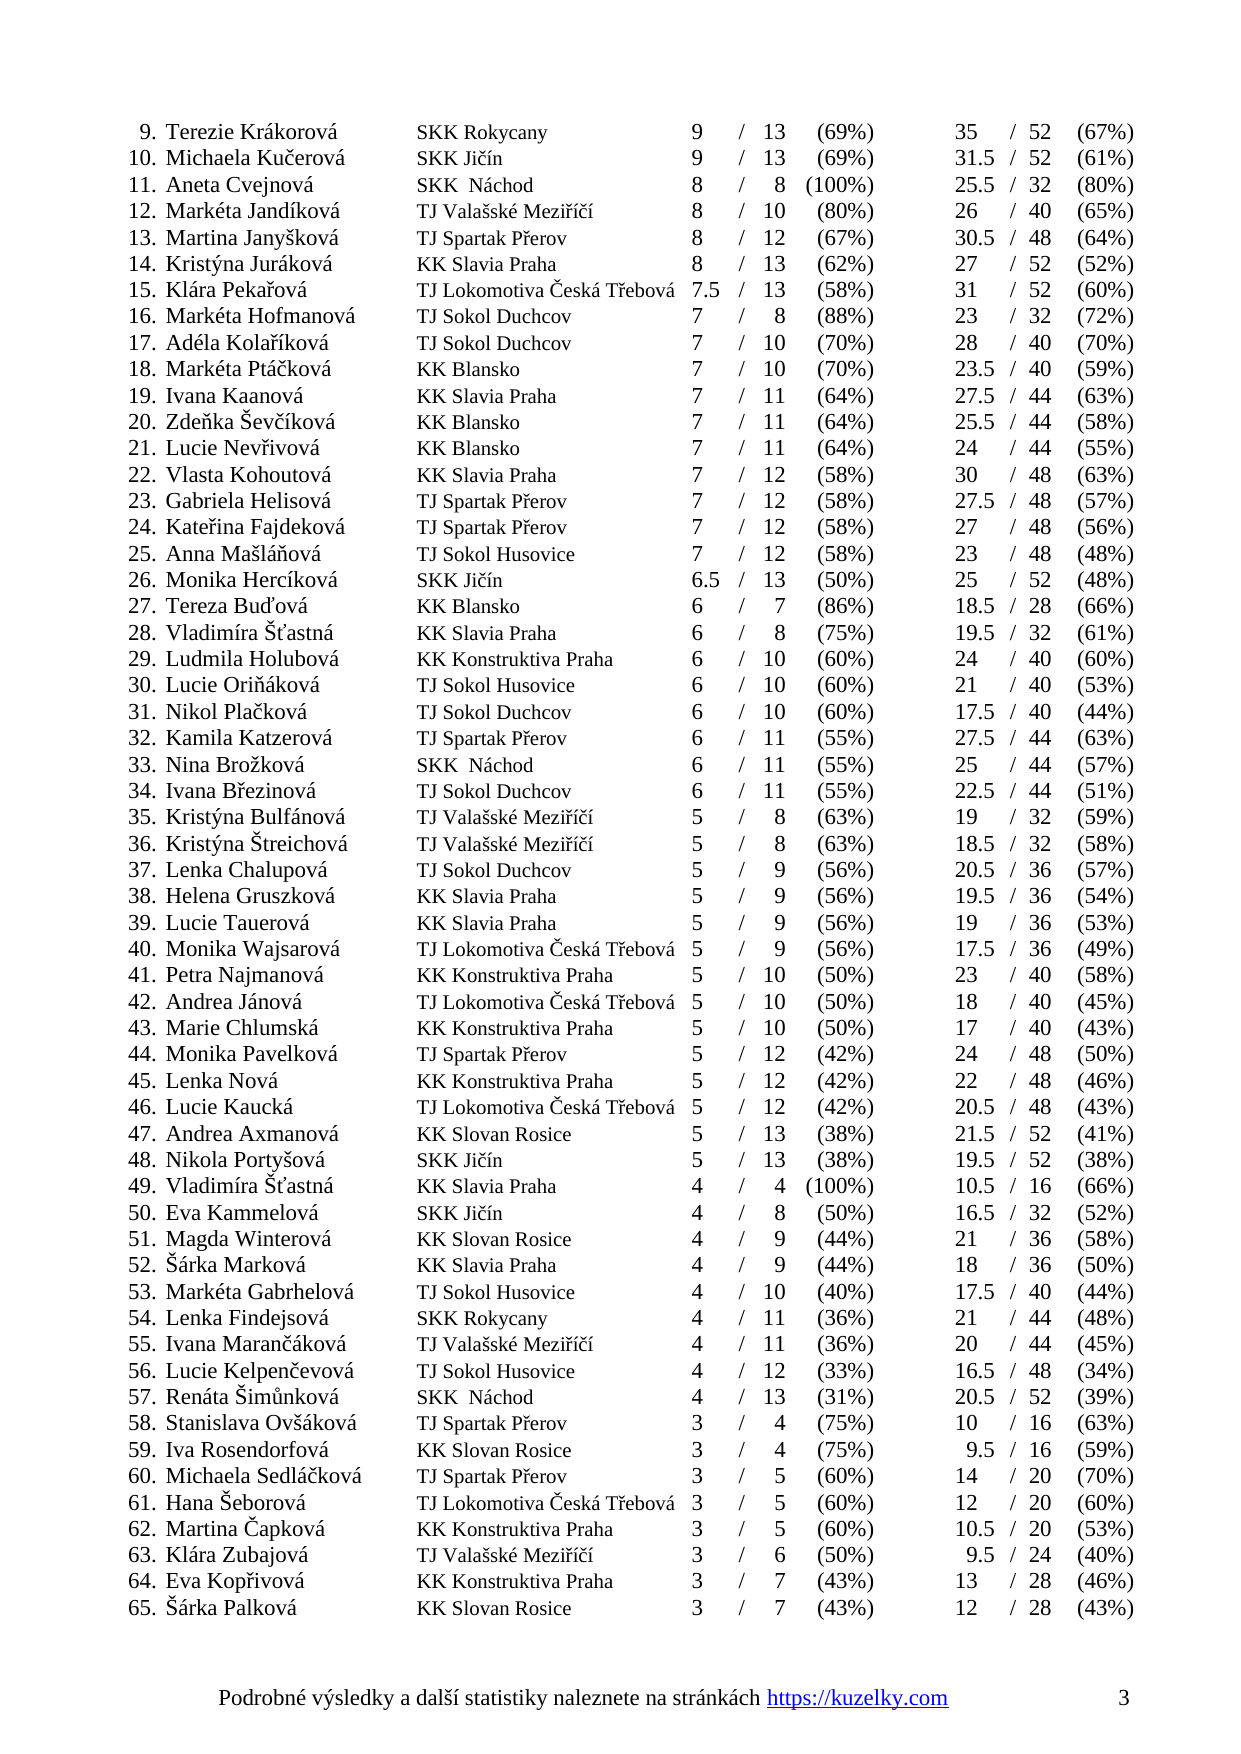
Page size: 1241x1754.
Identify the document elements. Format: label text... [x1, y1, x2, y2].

text 13. Martina Janyšková TJ Spartak Přerov 8 / 12 (67%) 30.5 / 48 (64%) [106, 223, 1134, 250]
text 43. Marie Chlumská KK Konstruktiva Praha 5 / 10 (50%) 17 / 40 (43%) [106, 1014, 1134, 1041]
text 21. Lucie Nevřivová KK Blansko 7 / 11 (64%) 24 / 44 (55%) [106, 434, 1134, 461]
text 33. Nina Brožková SKK Náchod 6 / 11 (55%) 25 / 44 (57%) [106, 751, 1134, 777]
text 52. Šárka Marková KK Slavia Praha 4 / 9 (44%) 18 / 36 (50%) [106, 1251, 1134, 1278]
text 38. Helena Gruszková KK Slavia Praha 5 / 9 (56%) 19.5 / 36 (54%) [106, 882, 1134, 909]
text 39. Lucie Tauerová KK Slavia Praha 5 / 9 (56%) 19 / 36 (53%) [106, 909, 1134, 935]
text 28. Vladimíra Šťastná KK Slavia Praha 6 / 8 (75%) 19.5 / 32 (61%) [106, 619, 1134, 645]
text 18. Markéta Ptáčková KK Blansko 7 / 10 (70%) 23.5 / 40 (59%) [106, 355, 1134, 382]
text 22. Vlasta Kohoutová KK Slavia Praha 7 / 12 (58%) 30 / 48 (63%) [106, 461, 1134, 487]
text 23. Gabriela Helisová TJ Spartak Přerov 7 / 12 (58%) 27.5 / 48 (57%) [106, 487, 1134, 513]
text 24. Kateřina Fajdeková TJ Spartak Přerov 7 / 12 (58%) 27 / 48 (56%) [106, 513, 1134, 540]
text 41. Petra Najmanová KK Konstruktiva Praha 5 / 10 (50%) 23 / 40 (58%) [106, 961, 1134, 988]
text 64. Eva Kopřivová KK Konstruktiva Praha 3 / 7 (43%) 13 / 28 (46%) [106, 1568, 1134, 1594]
text 19. Ivana Kaanová KK Slavia Praha 7 / 11 (64%) 27.5 / 44 (63%) [106, 382, 1134, 408]
text 42. Andrea Jánová TJ Lokomotiva Česká Třebová 5 / 10 (50%) 18 / 40 (45%) [106, 988, 1134, 1014]
text 30. Lucie Oriňáková TJ Sokol Husovice 6 / 10 (60%) 21 / 40 (53%) [106, 672, 1134, 698]
text 31. Nikol Plačková TJ Sokol Duchcov 6 / 10 (60%) 17.5 / 40 (44%) [106, 698, 1134, 724]
text 26. Monika Hercíková SKK Jičín 6.5 / 13 (50%) 25 / 52 (48%) [106, 566, 1134, 592]
text 25. Anna Mašláňová TJ Sokol Husovice 7 / 12 (58%) 23 / 48 (48%) [106, 540, 1134, 566]
text 62. Martina Čapková KK Konstruktiva Praha 3 / 5 (60%) 10.5 / 20 (53%) [106, 1515, 1134, 1541]
text 17. Adéla Kolaříková TJ Sokol Duchcov 7 / 10 (70%) 28 / 40 (70%) [106, 329, 1134, 355]
text 63. Klára Zubajová TJ Valašské Meziříčí 3 / 6 (50%) 9.5 / 24 (40%) [106, 1541, 1134, 1568]
text 40. Monika Wajsarová TJ Lokomotiva Česká Třebová 5 / 9 (56%) 17.5 / 36 (49%) [106, 935, 1134, 961]
text 35. Kristýna Bulfánová TJ Valašské Meziříčí 5 / 8 (63%) 19 / 32 (59%) [106, 803, 1134, 830]
text 20. Zdeňka Ševčíková KK Blansko 7 / 11 (64%) 25.5 / 44 (58%) [106, 408, 1134, 434]
text 32. Kamila Katzerová TJ Spartak Přerov 6 / 11 (55%) 27.5 / 44 (63%) [106, 724, 1134, 751]
text 59. Iva Rosendorfová KK Slovan Rosice 3 / 4 (75%) 9.5 / 16 (59%) [106, 1436, 1134, 1462]
text 12. Markéta Jandíková TJ Valašské Meziříčí 8 / 10 (80%) 26 / 40 (65%) [106, 197, 1134, 223]
text 34. Ivana Březinová TJ Sokol Duchcov 6 / 11 (55%) 22.5 / 44 (51%) [106, 777, 1134, 803]
text 14. Kristýna Juráková KK Slavia Praha 8 / 13 (62%) 27 / 52 (52%) [106, 250, 1134, 276]
text 16. Markéta Hofmanová TJ Sokol Duchcov 7 / 8 (88%) 23 / 32 (72%) [106, 303, 1134, 329]
text 60. Michaela Sedláčková TJ Spartak Přerov 3 / 5 (60%) 14 / 20 (70%) [106, 1462, 1134, 1488]
text 11. Aneta Cvejnová SKK Náchod 8 / 8 (100%) 25.5 / 32 (80%) [106, 171, 1134, 197]
text 46. Lucie Kaucká TJ Lokomotiva Česká Třebová 5 / 12 (42%) 20.5 / 48 (43%) [106, 1093, 1134, 1119]
text 15. Klára Pekařová TJ Lokomotiva Česká Třebová 7.5 / 13 (58%) 31 / 52 (60%) [106, 276, 1134, 303]
text 27. Tereza Buďová KK Blansko 6 / 7 (86%) 18.5 / 28 (66%) [106, 592, 1134, 619]
text 56. Lucie Kelpenčevová TJ Sokol Husovice 4 / 12 (33%) 16.5 / 48 (34%) [106, 1357, 1134, 1383]
text 44. Monika Pavelková TJ Spartak Přerov 5 / 12 (42%) 24 / 48 (50%) [106, 1041, 1134, 1067]
text 36. Kristýna Štreichová TJ Valašské Meziříčí 5 / 8 (63%) 18.5 / 32 (58%) [106, 830, 1134, 856]
text 45. Lenka Nová KK Konstruktiva Praha 5 / 12 (42%) 22 / 48 (46%) [106, 1067, 1134, 1093]
text 54. Lenka Findejsová SKK Rokycany 4 / 11 (36%) 21 / 44 (48%) [106, 1304, 1134, 1330]
text 61. Hana Šeborová TJ Lokomotiva Česká Třebová 3 / 5 (60%) 12 / 20 (60%) [106, 1488, 1134, 1515]
text 49. Vladimíra Šťastná KK Slavia Praha 4 / 4 (100%) 10.5 / 16 (66%) [106, 1172, 1134, 1199]
text 37. Lenka Chalupová TJ Sokol Duchcov 5 / 9 (56%) 20.5 / 36 (57%) [106, 856, 1134, 882]
text 47. Andrea Axmanová KK Slovan Rosice 5 / 13 (38%) 21.5 / 52 (41%) [106, 1119, 1134, 1146]
text 58. Stanislava Ovšáková TJ Spartak Přerov 3 / 4 (75%) 10 / 16 (63%) [106, 1409, 1134, 1436]
text 57. Renáta Šimůnková SKK Náchod 4 / 13 (31%) 20.5 / 52 (39%) [106, 1383, 1134, 1409]
text 55. Ivana Marančáková TJ Valašské Meziříčí 4 / 11 (36%) 20 / 44 (45%) [106, 1330, 1134, 1357]
text 29. Ludmila Holubová KK Konstruktiva Praha 6 / 10 (60%) 24 / 40 (60%) [106, 645, 1134, 672]
text 65. Šárka Palková KK Slovan Rosice 3 / 7 (43%) 12 / 28 (43%) [106, 1594, 1134, 1620]
text 50. Eva Kammelová SKK Jičín 4 / 8 (50%) 16.5 / 32 (52%) [106, 1199, 1134, 1225]
text 51. Magda Winterová KK Slovan Rosice 4 / 9 (44%) 21 / 36 (58%) [106, 1225, 1134, 1251]
text 53. Markéta Gabrhelová TJ Sokol Husovice 4 / 10 (40%) 17.5 / 40 (44%) [106, 1278, 1134, 1304]
text 9. Terezie Krákorová SKK Rokycany 9 / 13 (69%) 35 / 52 (67%) [106, 118, 1134, 144]
text 10. Michaela Kučerová SKK Jičín 9 / 13 (69%) 31.5 / 52 (61%) [106, 144, 1134, 171]
text 48. Nikola Portyšová SKK Jičín 5 / 13 (38%) 19.5 / 52 (38%) [106, 1146, 1134, 1172]
